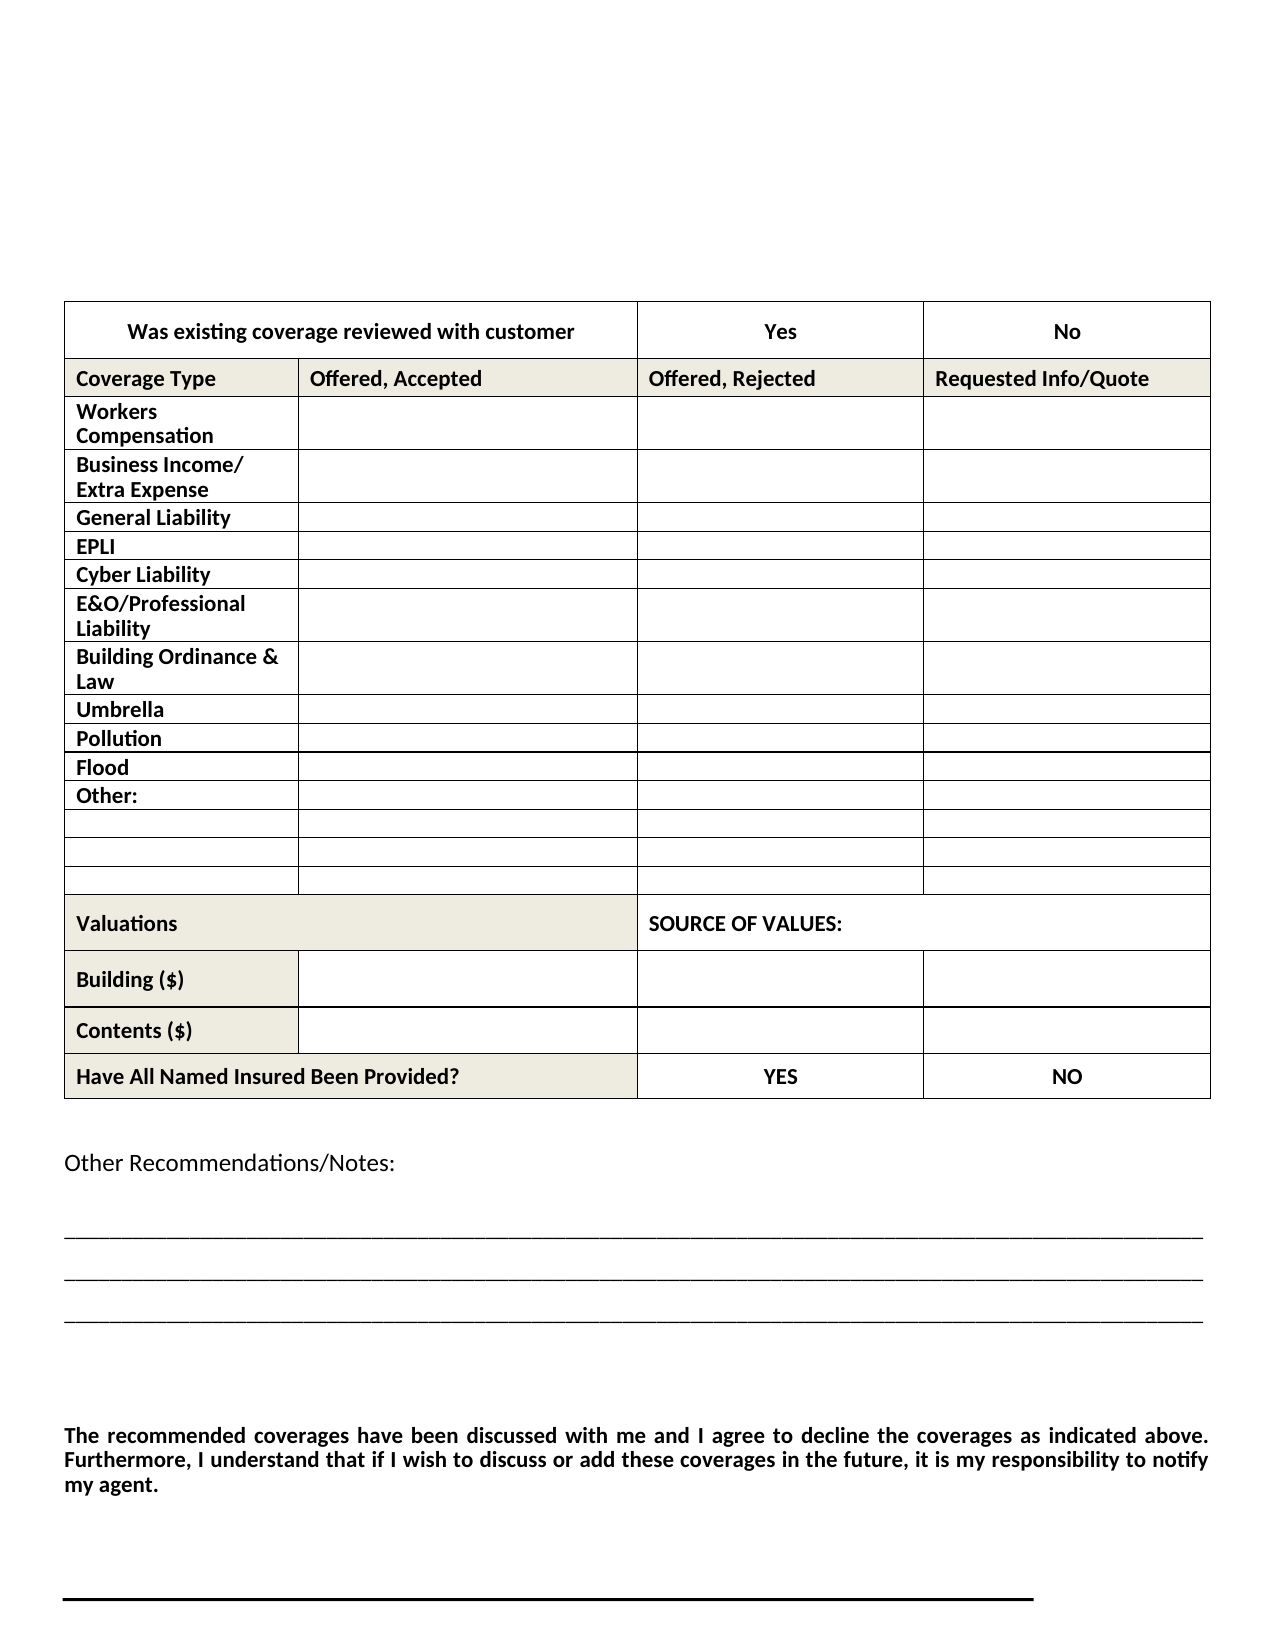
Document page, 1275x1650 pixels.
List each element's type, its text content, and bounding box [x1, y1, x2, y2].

table_cell [638, 532, 923, 559]
table_cell [299, 810, 637, 837]
table_cell Pollution [65, 724, 298, 751]
table_cell [924, 810, 1210, 837]
table_cell Cyber Liability [65, 560, 298, 588]
table_cell Building ($) [65, 951, 298, 1006]
table_cell Offered, Accepted [299, 359, 637, 396]
table_cell [638, 724, 923, 751]
table_cell [924, 560, 1210, 588]
table_cell [65, 867, 298, 894]
table_cell [299, 560, 637, 588]
table_cell [638, 838, 923, 866]
table_header Yes [638, 302, 923, 358]
table_cell [638, 450, 923, 502]
table_cell [638, 560, 923, 588]
table_cell Building Ordinance & Law [65, 642, 298, 694]
table_cell [924, 589, 1210, 641]
table_cell [638, 810, 923, 837]
table_cell [924, 867, 1210, 894]
table_cell [299, 503, 637, 531]
table_cell YES [638, 1054, 923, 1098]
table_cell [638, 695, 923, 723]
table_cell [299, 753, 637, 780]
table_cell [924, 532, 1210, 559]
table_cell Flood [65, 753, 298, 780]
table_cell [299, 695, 637, 723]
table_cell Have All Named Insured Been Provided? [65, 1054, 637, 1098]
table_cell EPLI [65, 532, 298, 559]
text The recommended coverages have been discussed with me and I agree to decline the coverages as indicated above. Furthermore, I understand that if I wish to discuss or add these coverages in the future, it is my responsibility to notify my agent. [64, 1423, 1211, 1498]
table_cell [299, 724, 637, 751]
table_cell [299, 450, 637, 502]
table_cell [299, 1008, 637, 1053]
table_cell [924, 724, 1210, 751]
table_cell [924, 838, 1210, 866]
table_cell [638, 397, 923, 449]
table_cell Requested Info/Quote [924, 359, 1210, 396]
table_cell [65, 810, 298, 837]
table_header Was existing coverage reviewed with customer [65, 302, 637, 358]
table_cell Other: [65, 781, 298, 808]
table_cell [924, 1008, 1210, 1053]
table_cell Umbrella [65, 695, 298, 723]
table_cell [299, 532, 637, 559]
table_header No [924, 302, 1210, 358]
text ____________________________________________________________________________________________________________________________________________________________________________________________________________________________________________________________________________________________________________ [64, 1214, 1211, 1326]
table_cell [638, 951, 923, 1006]
table_cell [924, 695, 1210, 723]
text Other Recommendations/Notes: [64, 1147, 1211, 1178]
table_cell [638, 753, 923, 780]
table_cell Workers Compensation [65, 397, 298, 449]
table_cell [638, 781, 923, 808]
table_cell [299, 397, 637, 449]
table_cell Contents ($) [65, 1008, 298, 1053]
table_cell Offered, Rejected [638, 359, 923, 396]
table_cell [299, 951, 637, 1006]
table_cell [638, 642, 923, 694]
table_cell NO [924, 1054, 1210, 1098]
table_cell [924, 503, 1210, 531]
table_cell E&O/Professional Liability [65, 589, 298, 641]
table_cell General Liability [65, 503, 298, 531]
table_cell [299, 867, 637, 894]
table_cell [924, 642, 1210, 694]
table_cell [299, 589, 637, 641]
table_cell [924, 781, 1210, 808]
table_cell [638, 589, 923, 641]
table_cell SOURCE OF VALUES: [638, 895, 1210, 950]
table_cell [924, 450, 1210, 502]
table_cell [299, 838, 637, 866]
table_cell Coverage Type [65, 359, 298, 396]
table_cell [924, 951, 1210, 1006]
table_cell [65, 838, 298, 866]
table_cell [299, 781, 637, 808]
table_cell [299, 642, 637, 694]
table_cell [924, 753, 1210, 780]
table_cell Business Income/ Extra Expense [65, 450, 298, 502]
table_cell [638, 503, 923, 531]
table_cell [638, 1008, 923, 1053]
table_cell [924, 397, 1210, 449]
table_cell [638, 867, 923, 894]
table_cell Valuations [65, 895, 637, 950]
